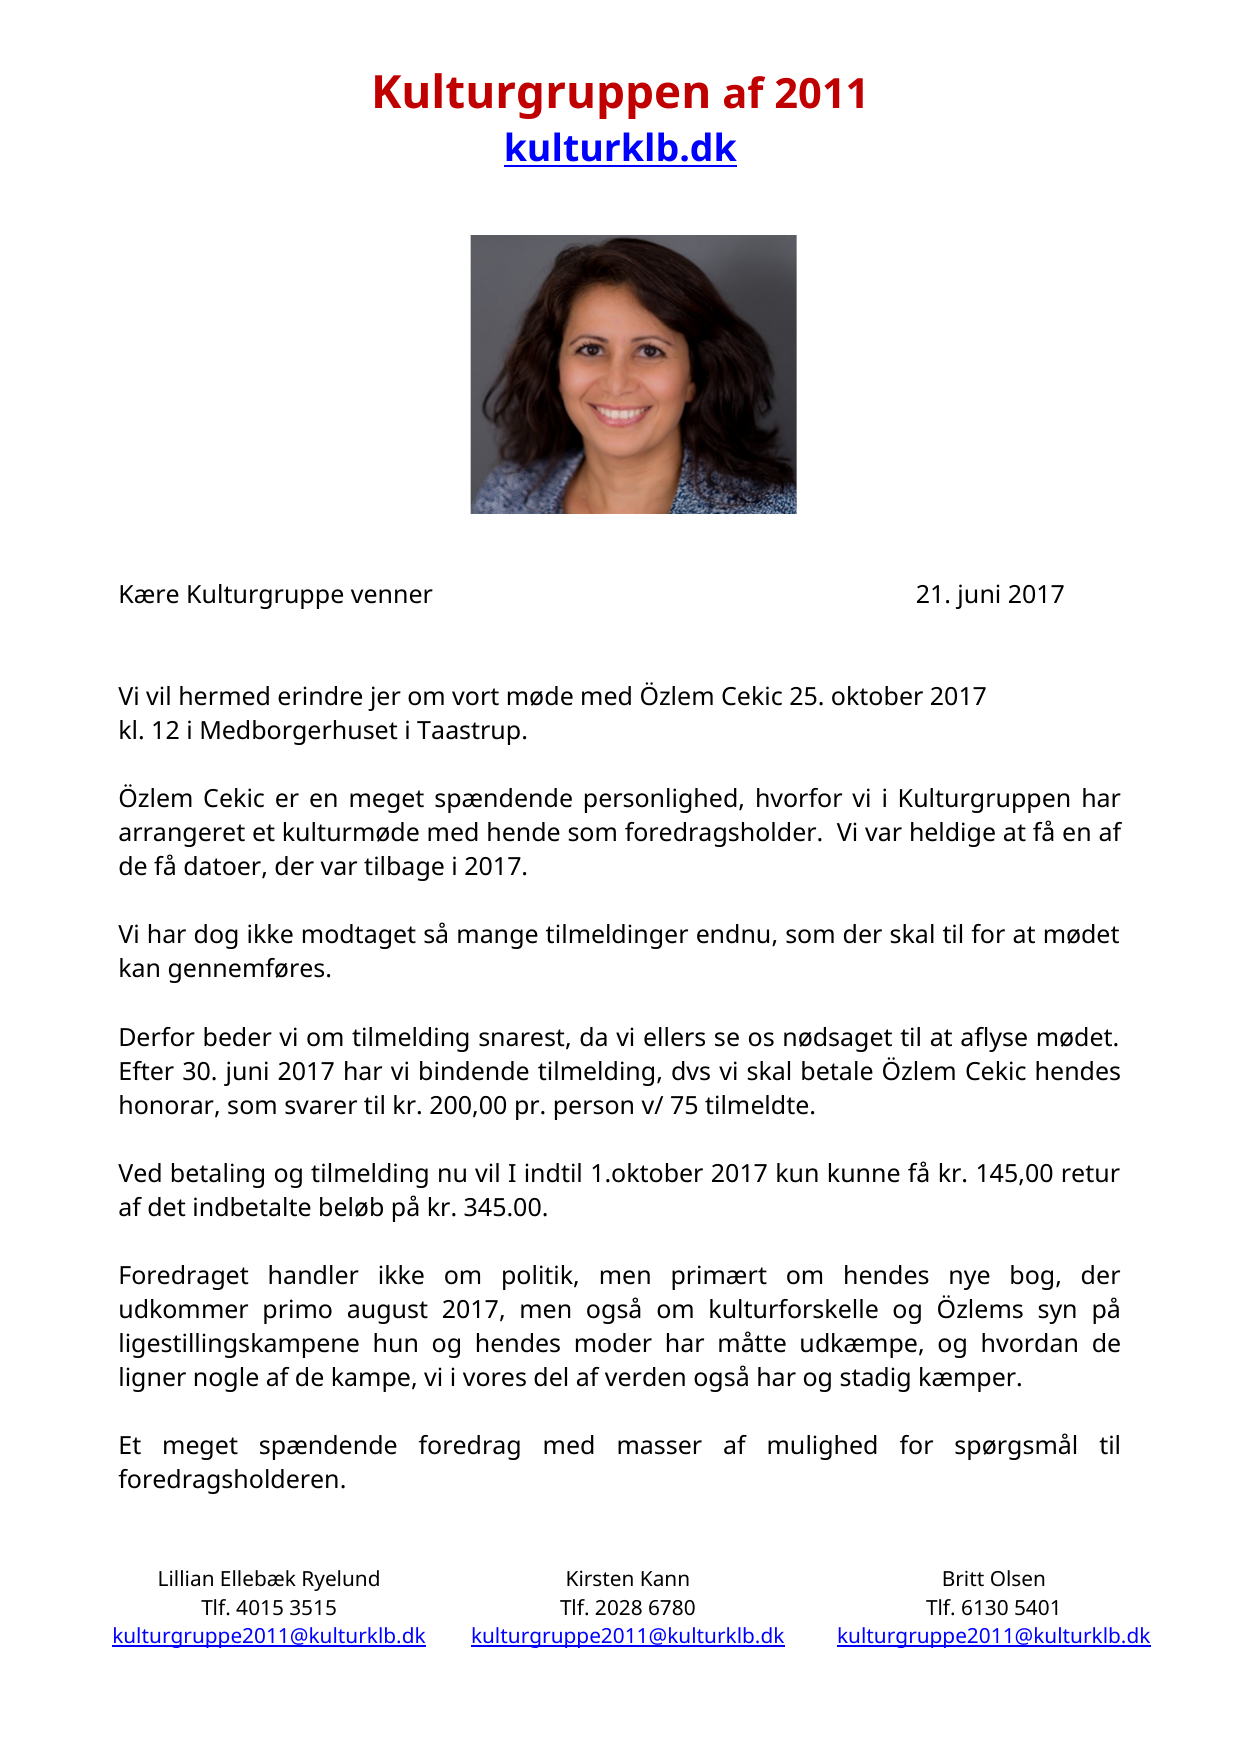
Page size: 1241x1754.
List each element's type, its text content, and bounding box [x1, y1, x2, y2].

text Vi vil hermed erindre jer om vort møde med Özlem Cekic 25. oktober 2017 [118, 679, 1166, 713]
text kl. 12 i Medborgerhuset i Taastrup. [118, 713, 1166, 747]
text Kære Kulturgruppe venner 21. juni 2017 [118, 576, 1122, 611]
text Derfor beder vi om tilmelding snarest, da vi ellers se os nødsaget til at aflyse mødet. Efter 30. juni 2017 har vi bindende tilmelding, dvs vi skal betale Özlem Cekic hendes honorar, som svarer til kr. 200,00 pr. person v/ 75 tilmeldte. [118, 1019, 1122, 1121]
picture [470, 235, 797, 514]
text Foredraget handler ikke om politik, men primært om hendes nye bog, der udkommer primo august 2017, men også om kulturforskelle og Özlems syn på ligestillingskampene hun og hendes moder har måtte udkæmpe, og hvordan de ligner nogle af de kampe, vi i vores del af verden også har og stadig kæmper. [118, 1258, 1122, 1394]
text Özlem Cekic er en meget spændende personlighed, hvorfor vi i Kulturgruppen har arrangeret et kulturmøde med hende som foredragsholder. Vi var heldige at få en af de få datoer, der var tilbage i 2017. [118, 781, 1122, 883]
text Ved betaling og tilmelding nu vil I indtil 1.oktober 2017 kun kunne få kr. 145,00 retur af det indbetalte beløb på kr. 345.00. [118, 1156, 1122, 1224]
text Et meget spændende foredrag med masser af mulighed for spørgsmål til foredragsholderen. [118, 1428, 1122, 1496]
text Vi har dog ikke modtaget så mange tilmeldinger endnu, som der skal til for at mødet kan gennemføres. [118, 917, 1122, 985]
